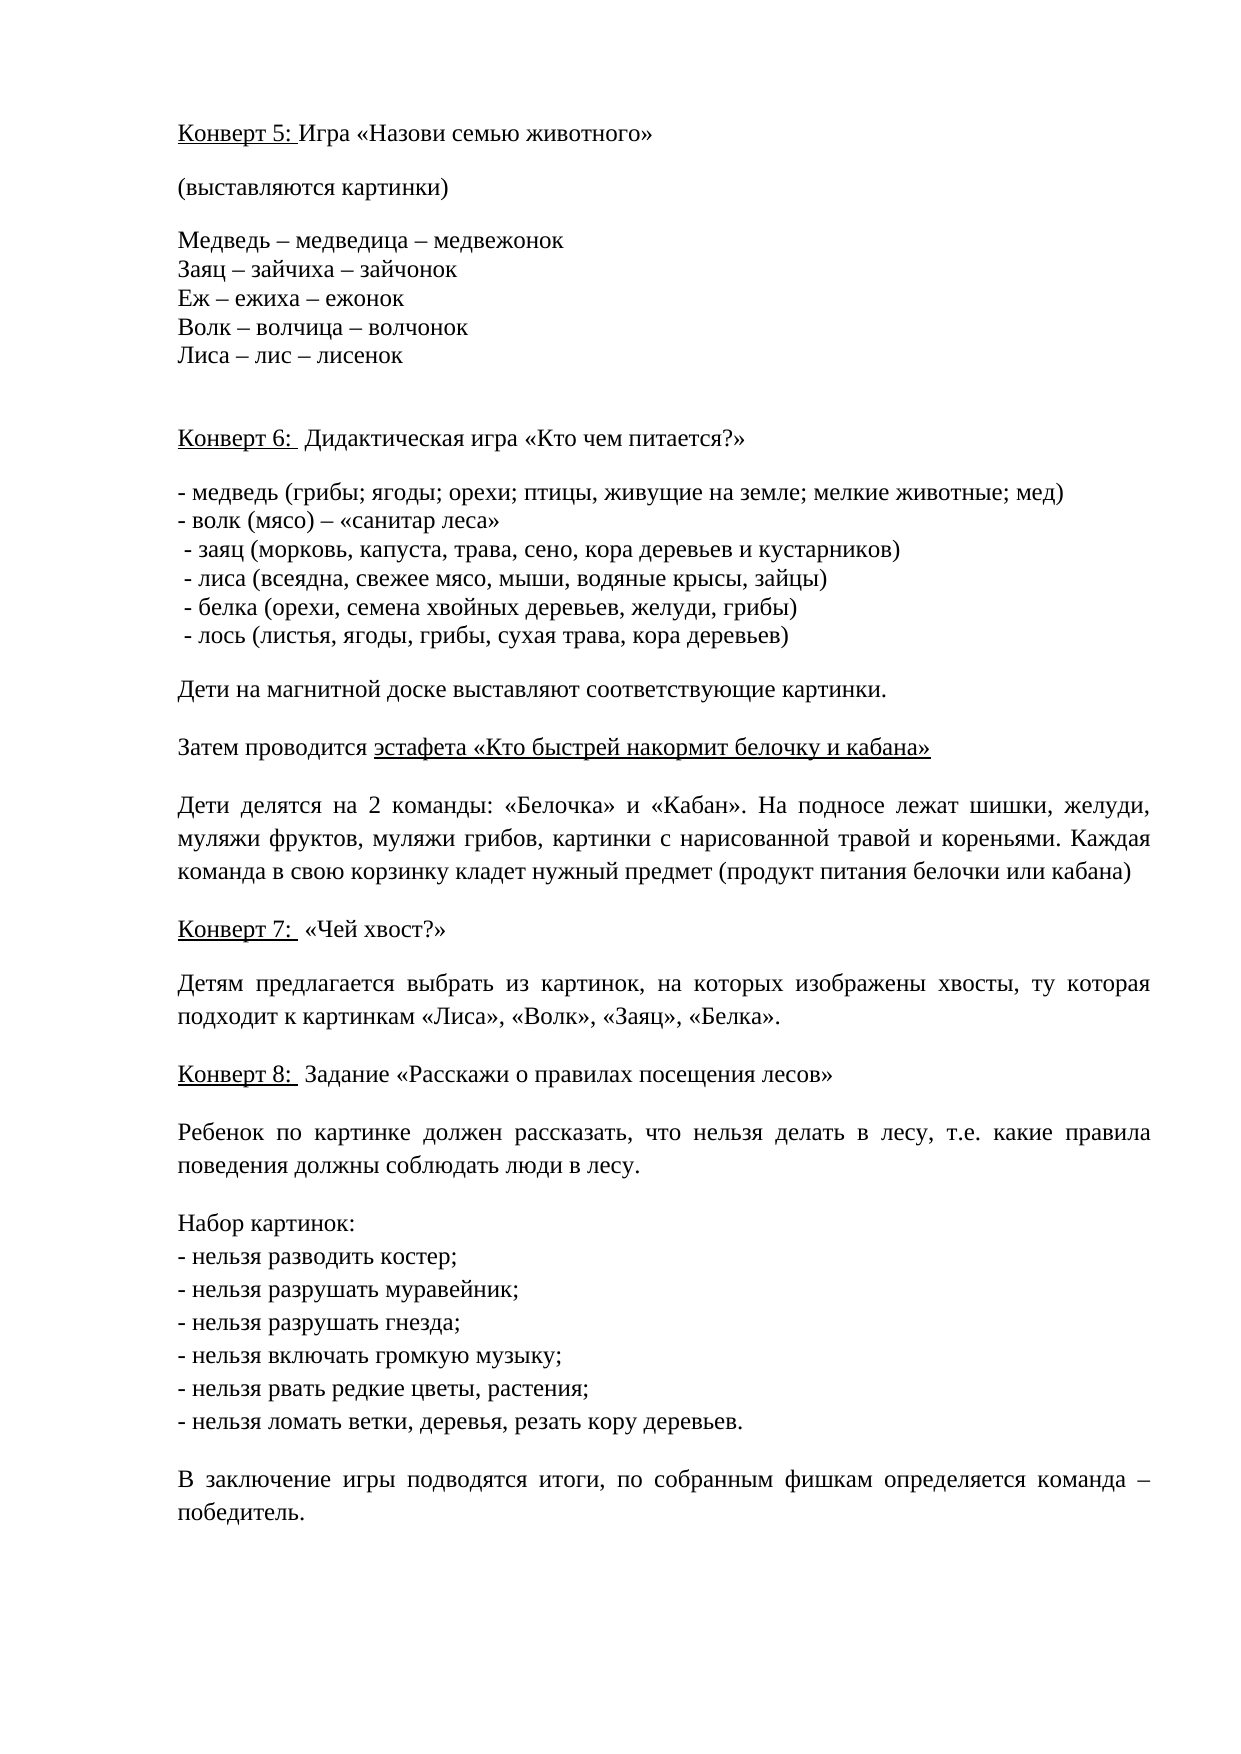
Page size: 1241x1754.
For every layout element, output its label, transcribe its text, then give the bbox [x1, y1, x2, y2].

text Конверт 8: Задание «Расскажи о правилах посещения лесов» [177, 1059, 1152, 1088]
text - заяц (морковь, капуста, трава, сено, кора деревьев и кустарников) [177, 534, 1152, 563]
text - нельзя разводить костер; [177, 1241, 1152, 1270]
text Дети на магнитной доске выставляют соответствующие картинки. [177, 674, 1152, 703]
text - нельзя включать громкую музыку; [177, 1340, 1152, 1369]
text Затем проводится эстафета «Кто быстрей накормит белочку и кабана» [177, 732, 1152, 761]
text - нельзя ломать ветки, деревья, резать кору деревьев. [177, 1406, 1152, 1435]
text Еж – ежиха – ежонок [177, 283, 1152, 312]
text В заключение игры подводятся итоги, по собранным фишкам определяется команда – победитель. [177, 1464, 1152, 1526]
text Конверт 7: «Чей хвост?» [177, 914, 1152, 943]
text Волк – волчица – волчонок [177, 312, 1152, 341]
text - нельзя разрушать гнезда; [177, 1307, 1152, 1336]
text Медведь – медведица – медвежонок [177, 226, 1152, 254]
text Детям предлагается выбрать из картинок, на которых изображены хвосты, ту которая подходит к картинкам «Лиса», «Волк», «Заяц», «Белка». [177, 968, 1152, 1030]
text Дети делятся на 2 команды: «Белочка» и «Кабан». На подносе лежат шишки, желуди, муляжи фруктов, муляжи грибов, картинки с нарисованной травой и кореньями. Каждая команда в свою корзинку кладет нужный предмет (продукт питания белочки или кабана) [177, 790, 1152, 885]
text - медведь (грибы; ягоды; орехи; птицы, живущие на земле; мелкие животные; мед) [177, 477, 1152, 506]
text - нельзя рвать редкие цветы, растения; [177, 1373, 1152, 1402]
text (выставляются картинки) [177, 172, 1152, 201]
text Заяц – зайчиха – зайчонок [177, 254, 1152, 283]
text - лось (листья, ягоды, грибы, сухая трава, кора деревьев) [177, 621, 1152, 649]
text Конверт 5: Игра «Назови семью животного» [177, 118, 1152, 147]
text Лиса – лис – лисенок [177, 341, 1152, 369]
text Набор картинок: [177, 1208, 1152, 1237]
text - нельзя разрушать муравейник; [177, 1274, 1152, 1303]
text - лиса (всеядна, свежее мясо, мыши, водяные крысы, зайцы) [177, 563, 1152, 592]
text Ребенок по картинке должен рассказать, что нельзя делать в лесу, т.е. какие правила поведения должны соблюдать люди в лесу. [177, 1117, 1152, 1179]
text - белка (орехи, семена хвойных деревьев, желуди, грибы) [177, 592, 1152, 621]
text Конверт 6: Дидактическая игра «Кто чем питается?» [177, 423, 1152, 452]
text - волк (мясо) – «санитар леса» [177, 506, 1152, 534]
